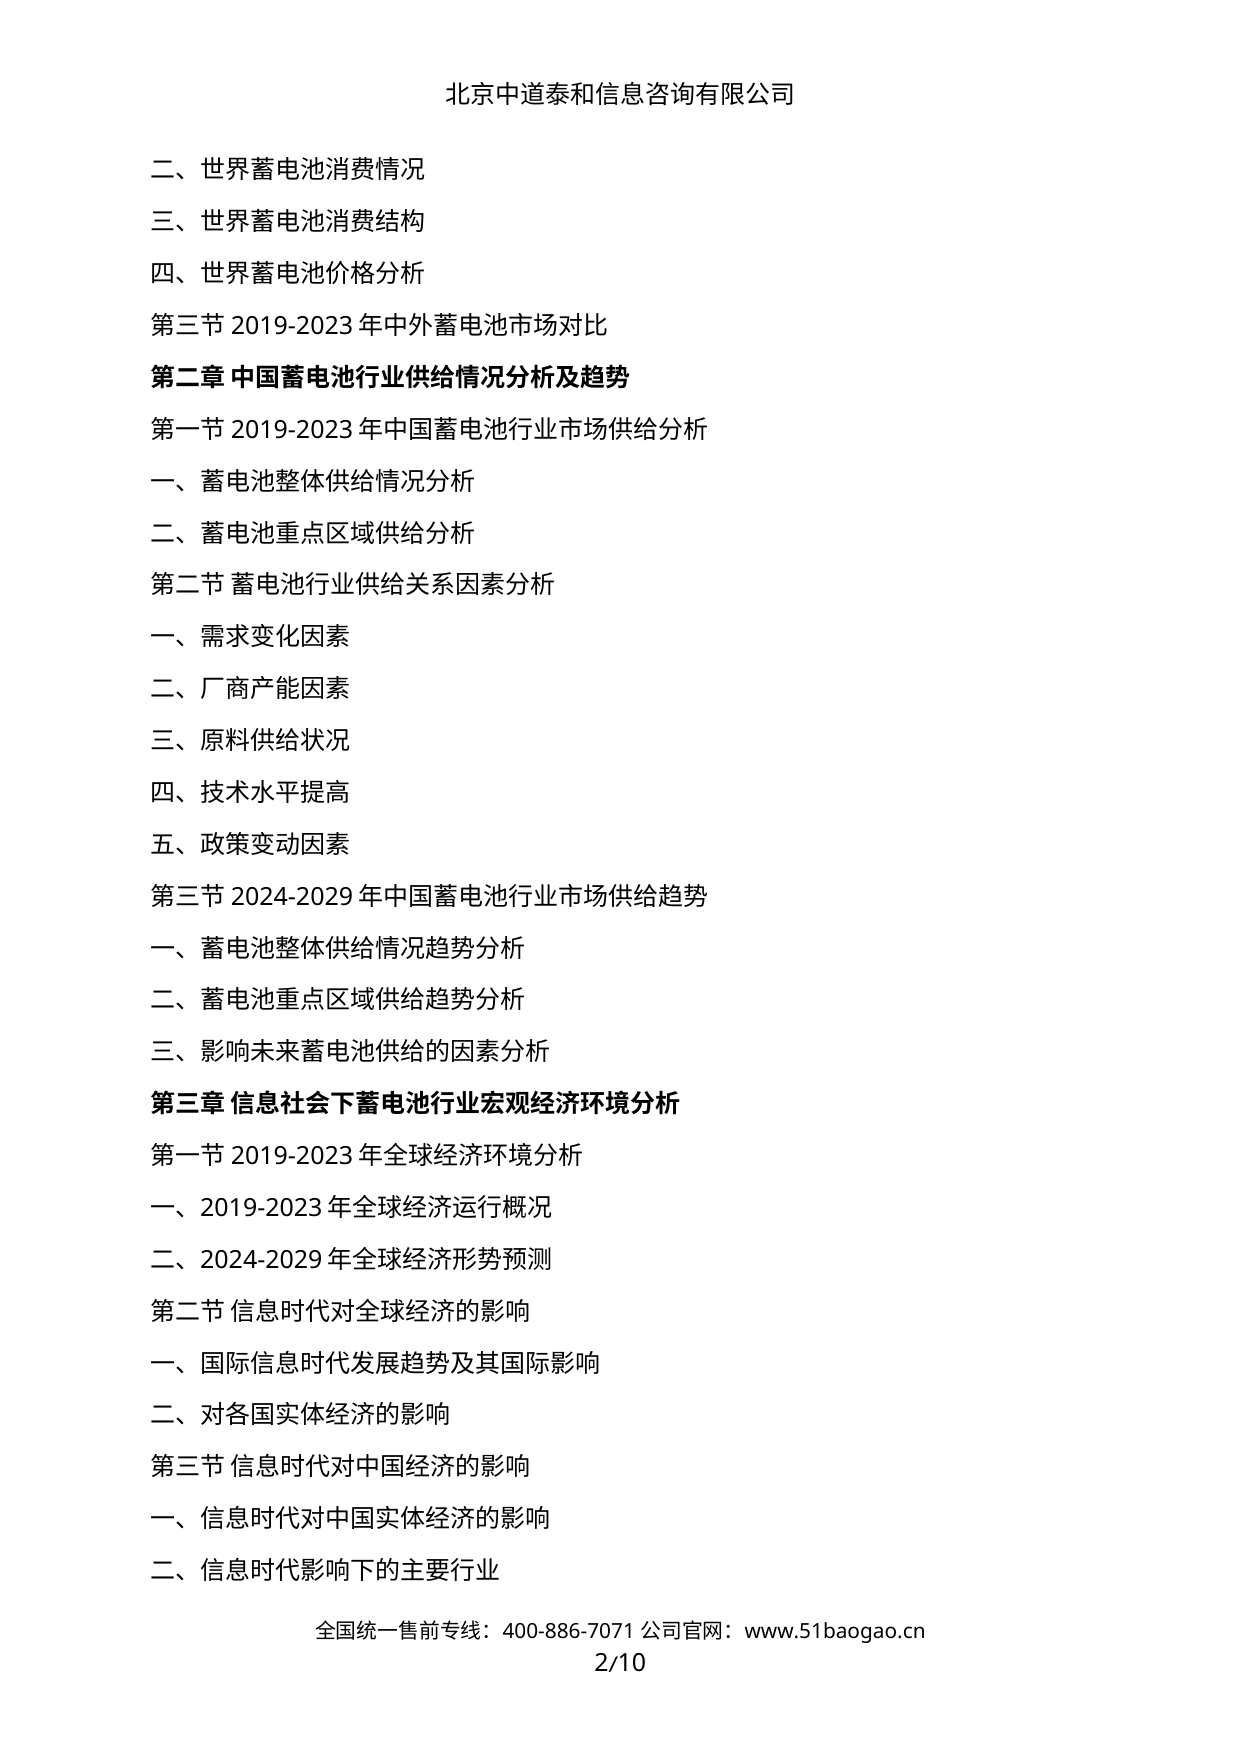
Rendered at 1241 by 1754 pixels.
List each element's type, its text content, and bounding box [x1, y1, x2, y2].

text 二、世界蓄电池消费情况 [150, 150, 1090, 186]
text 四、技术水平提高 [150, 772, 1090, 809]
text 五、政策变动因素 [150, 824, 1090, 861]
text 一、需求变化因素 [150, 617, 1090, 653]
text 第二节 蓄电池行业供给关系因素分析 [150, 565, 1090, 601]
text 二、信息时代影响下的主要行业 [150, 1551, 1090, 1587]
text 第三节 2019-2023年中外蓄电池市场对比 [150, 306, 1090, 342]
text 二、2024-2029年全球经济形势预测 [150, 1239, 1090, 1276]
text 一、蓄电池整体供给情况趋势分析 [150, 928, 1090, 964]
text 第二节 信息时代对全球经济的影响 [150, 1291, 1090, 1327]
text 三、影响未来蓄电池供给的因素分析 [150, 1032, 1090, 1068]
text 第二章 中国蓄电池行业供给情况分析及趋势 [150, 357, 1090, 394]
text 一、2019-2023年全球经济运行概况 [150, 1187, 1090, 1224]
text 第一节 2019-2023年中国蓄电池行业市场供给分析 [150, 409, 1090, 446]
text 一、信息时代对中国实体经济的影响 [150, 1499, 1090, 1535]
text 一、蓄电池整体供给情况分析 [150, 461, 1090, 497]
text 第三节 信息时代对中国经济的影响 [150, 1447, 1090, 1483]
text 二、对各国实体经济的影响 [150, 1395, 1090, 1431]
text 四、世界蓄电池价格分析 [150, 254, 1090, 290]
text 三、原料供给状况 [150, 721, 1090, 757]
text 第三章 信息社会下蓄电池行业宏观经济环境分析 [150, 1084, 1090, 1120]
text 二、蓄电池重点区域供给分析 [150, 513, 1090, 549]
text 二、蓄电池重点区域供给趋势分析 [150, 980, 1090, 1016]
text 二、厂商产能因素 [150, 669, 1090, 705]
text 第三节 2024-2029年中国蓄电池行业市场供给趋势 [150, 876, 1090, 912]
text 一、国际信息时代发展趋势及其国际影响 [150, 1343, 1090, 1379]
text 三、世界蓄电池消费结构 [150, 202, 1090, 238]
text 第一节 2019-2023年全球经济环境分析 [150, 1136, 1090, 1172]
